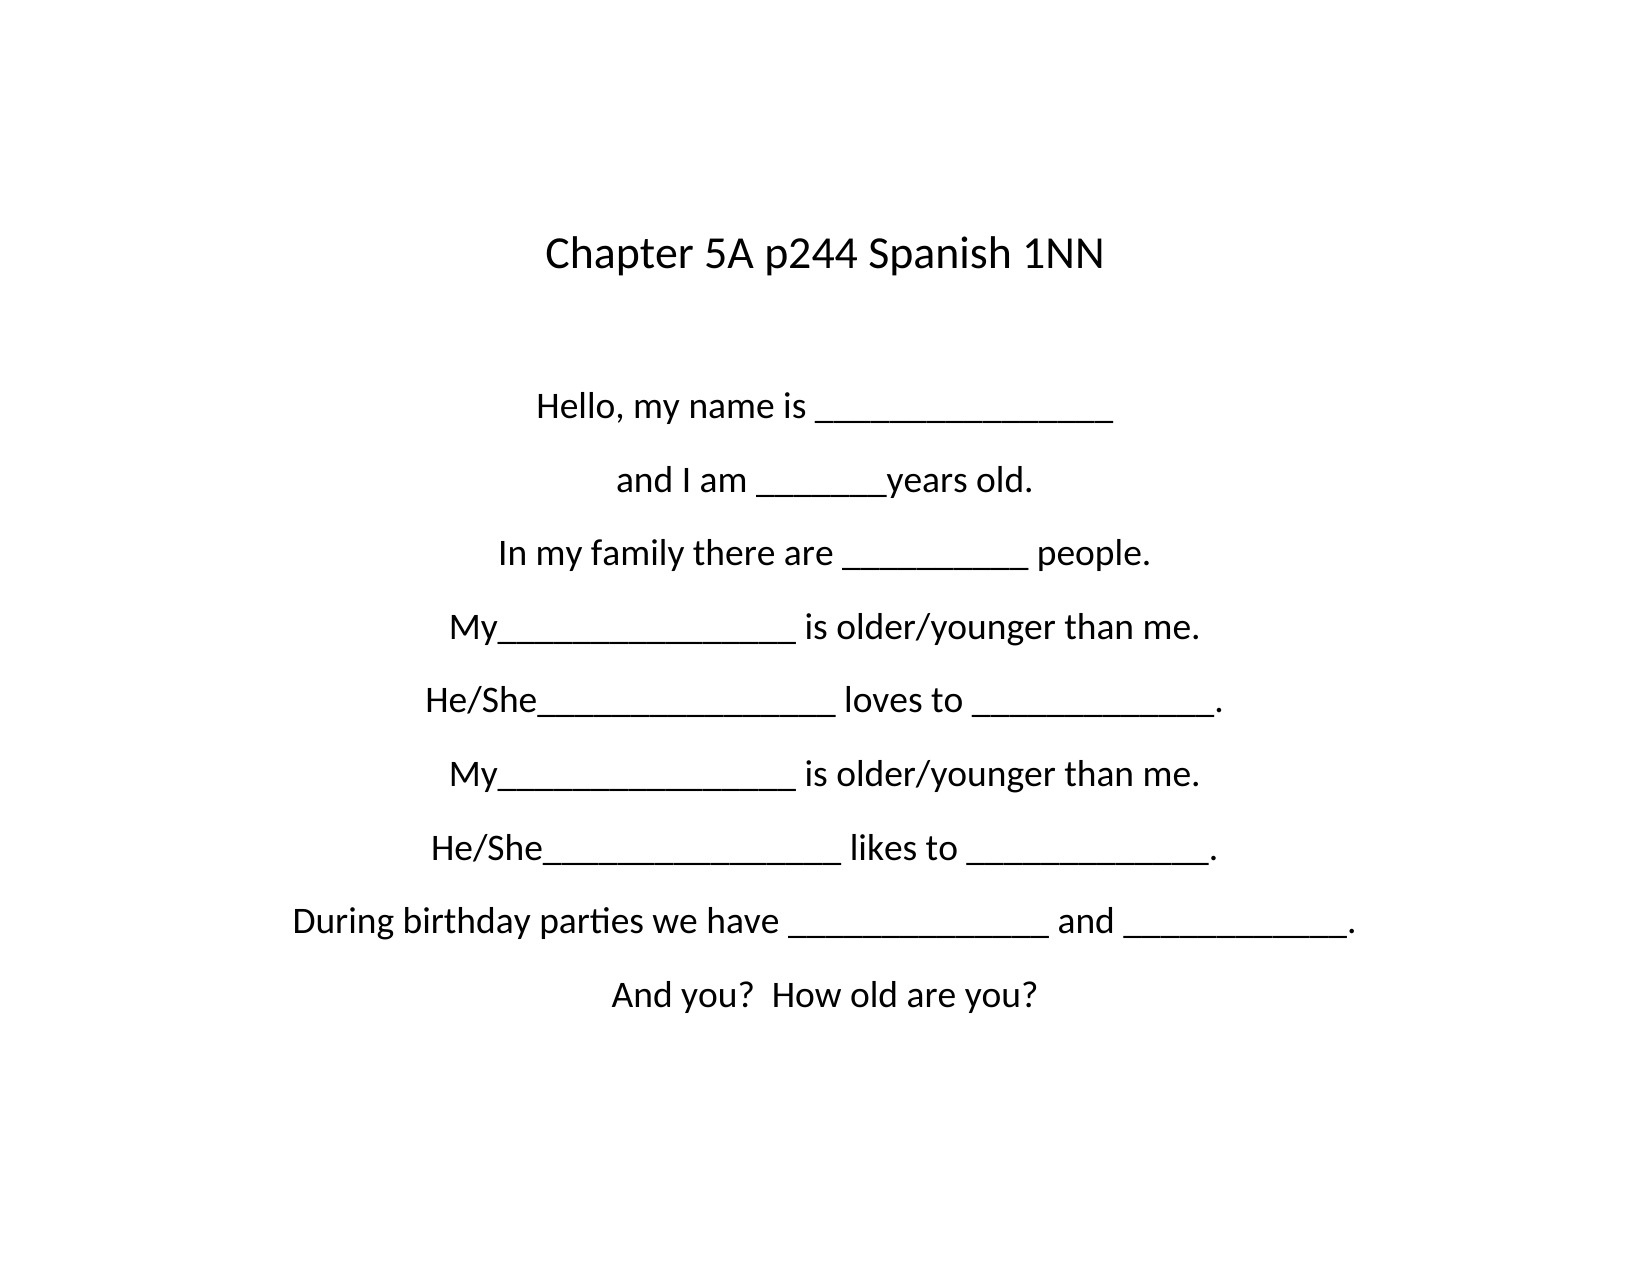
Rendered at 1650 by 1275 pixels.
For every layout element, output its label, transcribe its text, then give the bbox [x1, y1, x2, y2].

text My________________ is older/younger than me. [150, 603, 1500, 649]
text Chapter 5A p244 Spanish 1NN [150, 223, 1500, 279]
text He/She________________ loves to _____________. [150, 676, 1500, 722]
text In my family there are __________ people. [150, 529, 1500, 575]
text And you? How old are you? [150, 971, 1500, 1016]
text and I am _______years old. [150, 456, 1500, 502]
text He/She________________ likes to _____________. [150, 823, 1500, 869]
text My________________ is older/younger than me. [150, 750, 1500, 796]
text Hello, my name is ________________ [150, 382, 1500, 428]
text During birthday parties we have ______________ and ____________. [150, 897, 1500, 943]
